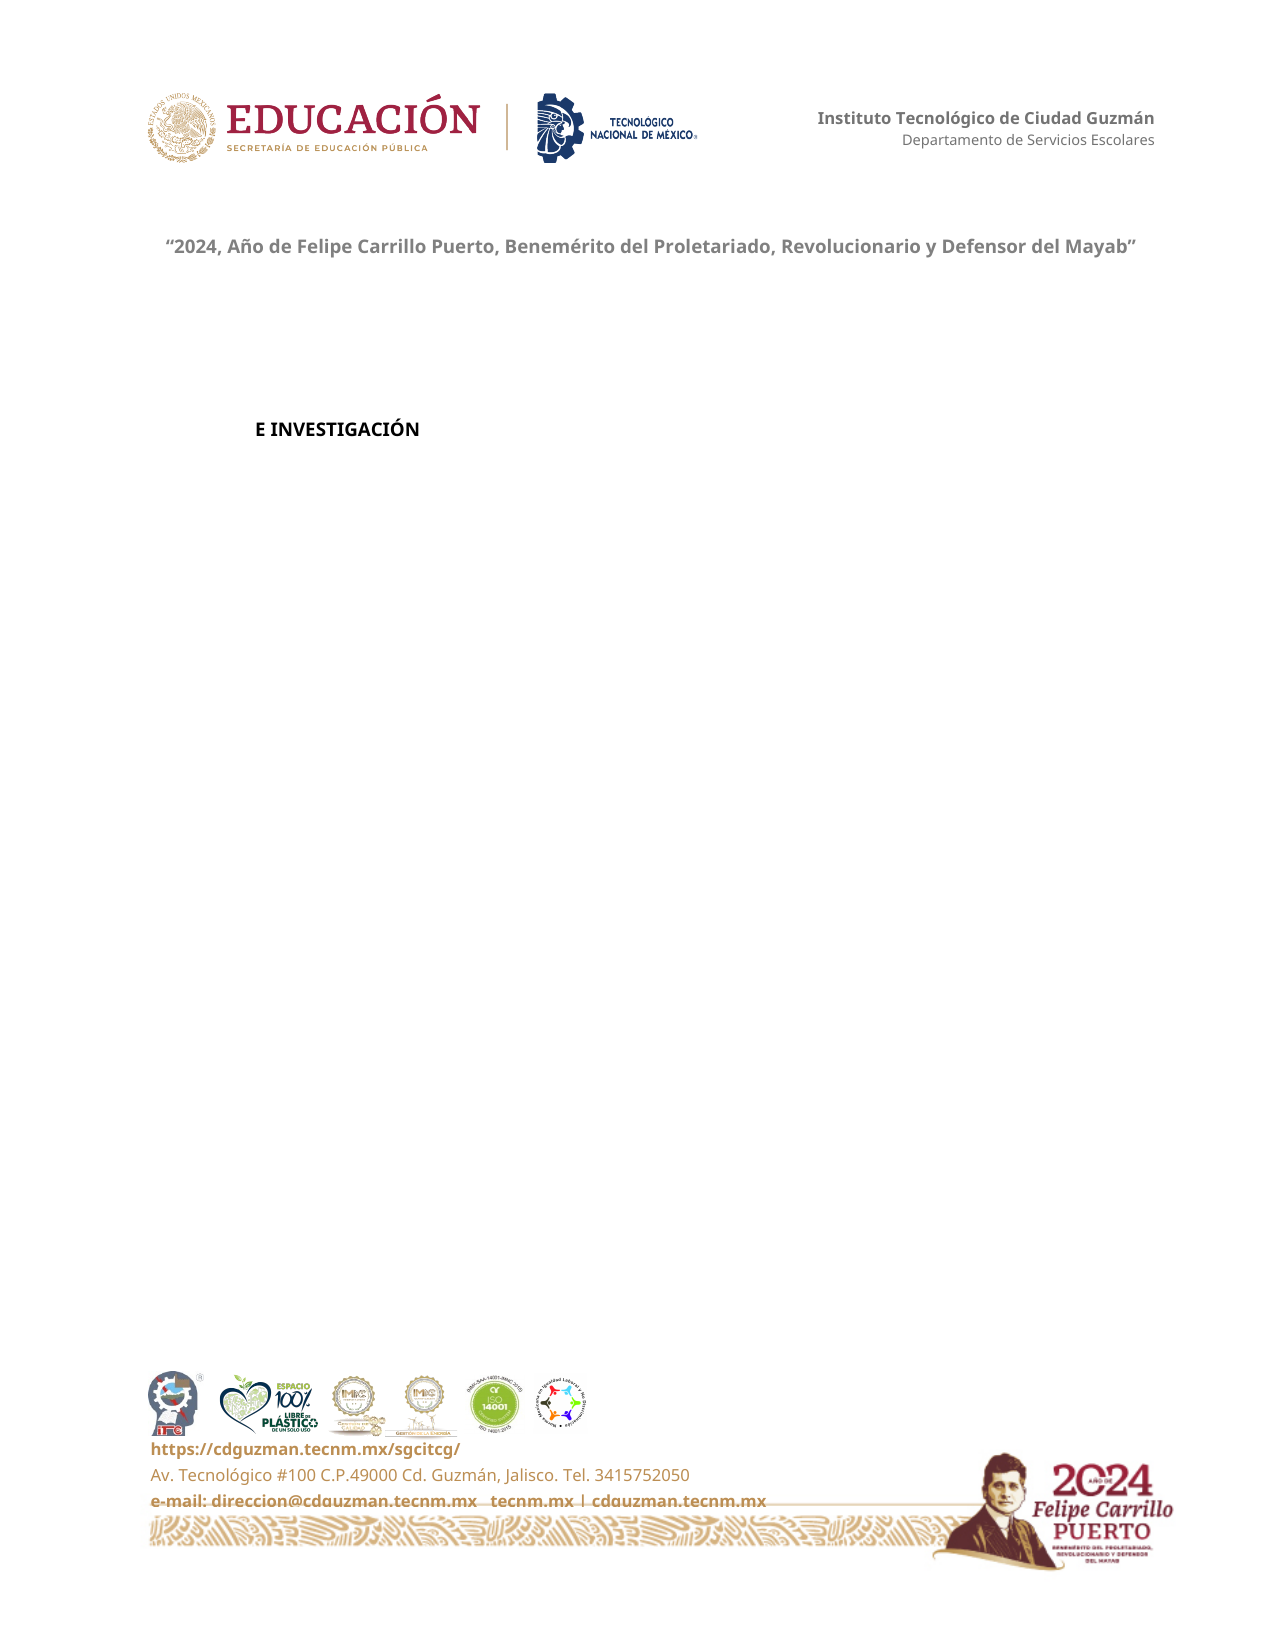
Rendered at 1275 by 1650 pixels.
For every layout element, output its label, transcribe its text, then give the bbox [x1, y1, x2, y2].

picture [147, 93, 698, 163]
picture [32, 1371, 1275, 1633]
text E INVESTIGACIÓN [148, 417, 1157, 442]
